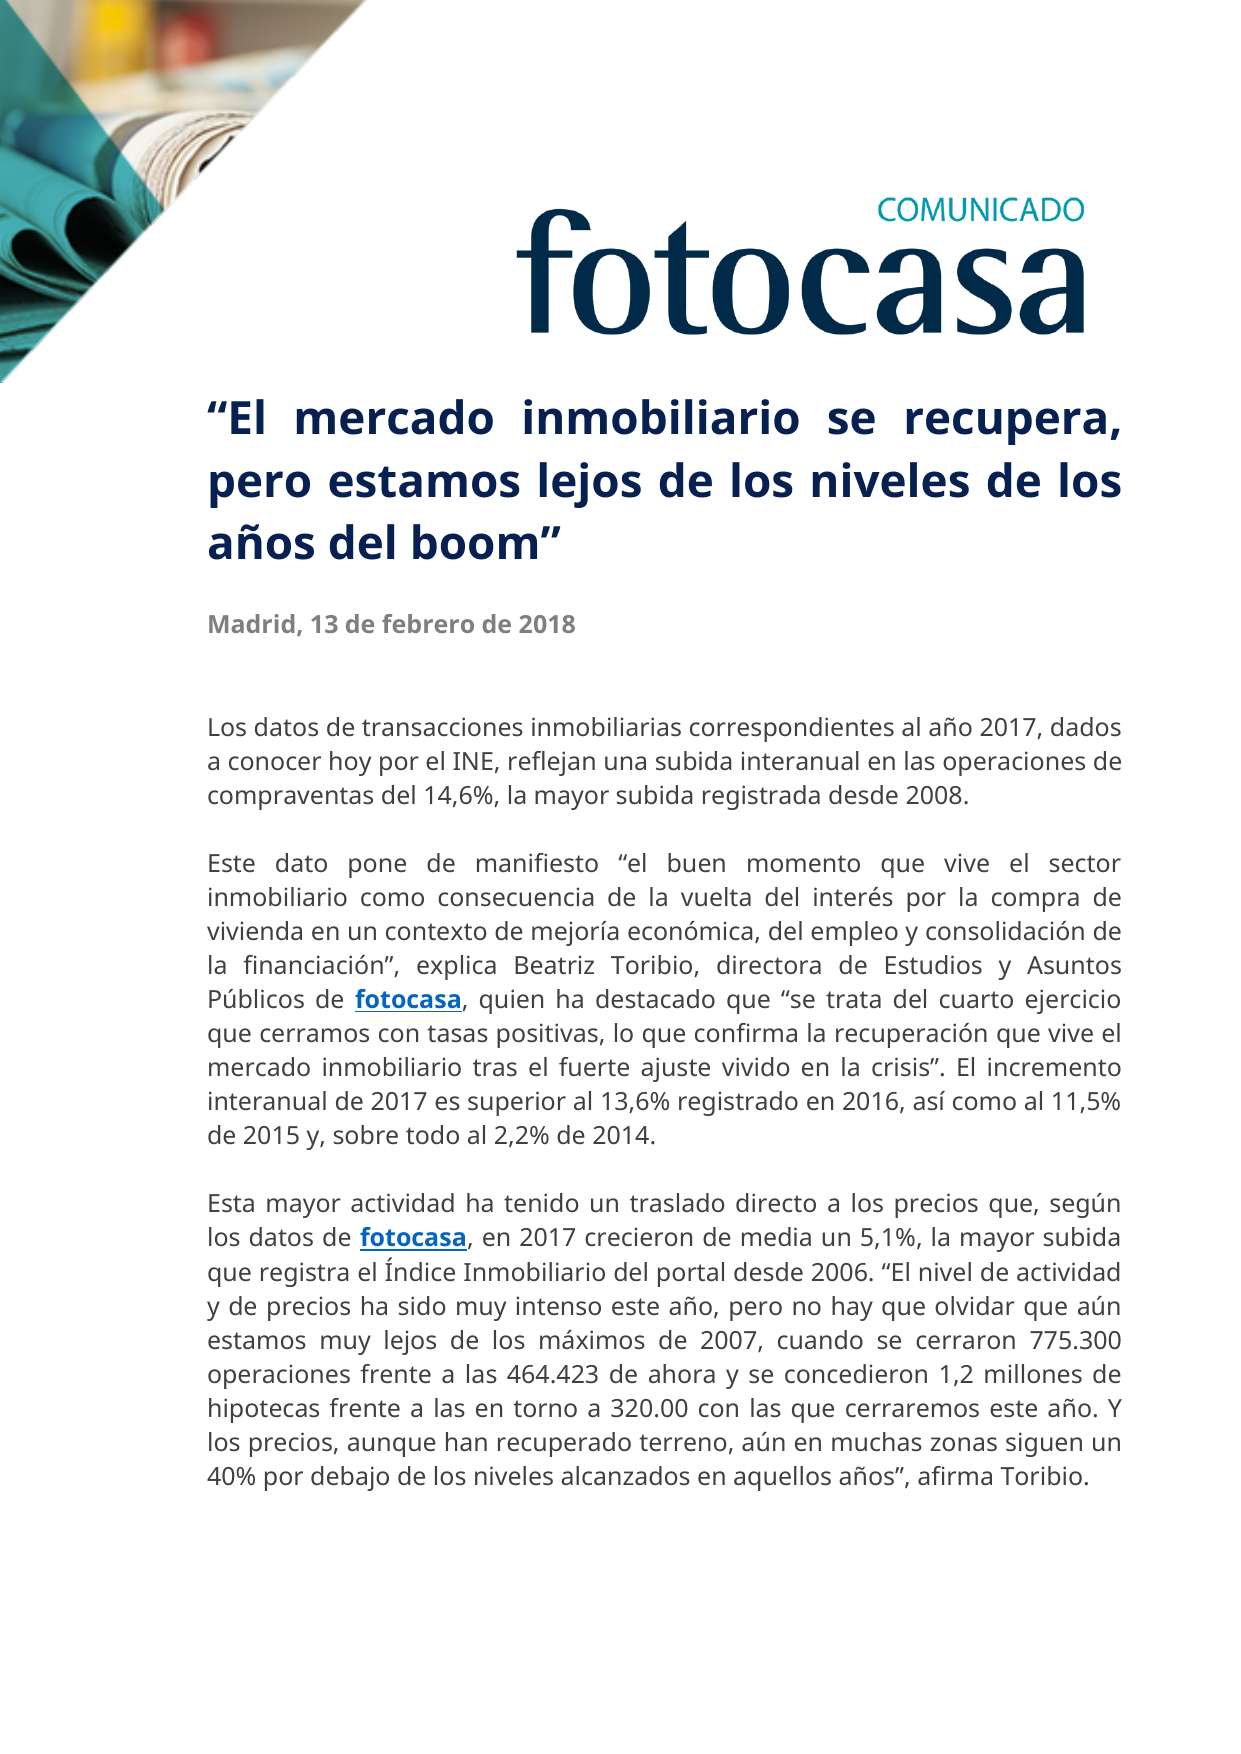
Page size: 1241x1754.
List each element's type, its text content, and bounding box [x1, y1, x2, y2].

picture [0, 0, 377, 383]
text Esta mayor actividad ha tenido un traslado directo a los precios que, según los datos de fotocasa, en 2017 crecieron de media un 5,1%, la mayor subida que registra el Índice Inmobiliario del portal desde 2006. “El nivel de actividad y de precios ha sido muy intenso este año, pero no hay que olvidar que aún estamos muy lejos de los máximos de 2007, cuando se cerraron 775.300 operaciones frente a las 464.423 de ahora y se concedieron 1,2 millones de hipotecas frente a las en torno a 320.00 con las que cerraremos este año. Y los precios, aunque han recuperado terreno, aún en muchas zonas siguen un 40% por debajo de los niveles alcanzados en aquellos años”, afirma Toribio. [207, 1186, 1123, 1493]
text Los datos de transacciones inmobiliarias correspondientes al año 2017, dados a conocer hoy por el INE, reflejan una subida interanual en las operaciones de compraventas del 14,6%, la mayor subida registrada desde 2008. [207, 709, 1123, 811]
picture [504, 186, 1093, 341]
text Madrid, 13 de febrero de 2018 [207, 607, 1123, 641]
text Este dato pone de manifiesto “el buen momento que vive el sector inmobiliario como consecuencia de la vuelta del interés por la compra de vivienda en un contexto de mejoría económica, del empleo y consolidación de la financiación”, explica Beatriz Toribio, directora de Estudios y Asuntos Públicos de fotocasa, quien ha destacado que “se trata del cuarto ejercicio que cerramos con tasas positivas, lo que confirma la recuperación que vive el mercado inmobiliario tras el fuerte ajuste vivido en la crisis”. El incremento interanual de 2017 es superior al 13,6% registrado en 2016, así como al 11,5% de 2015 y, sobre todo al 2,2% de 2014. [207, 845, 1123, 1152]
text “El mercado inmobiliario se recupera, pero estamos lejos de los niveles de los años del boom” [207, 386, 1123, 573]
